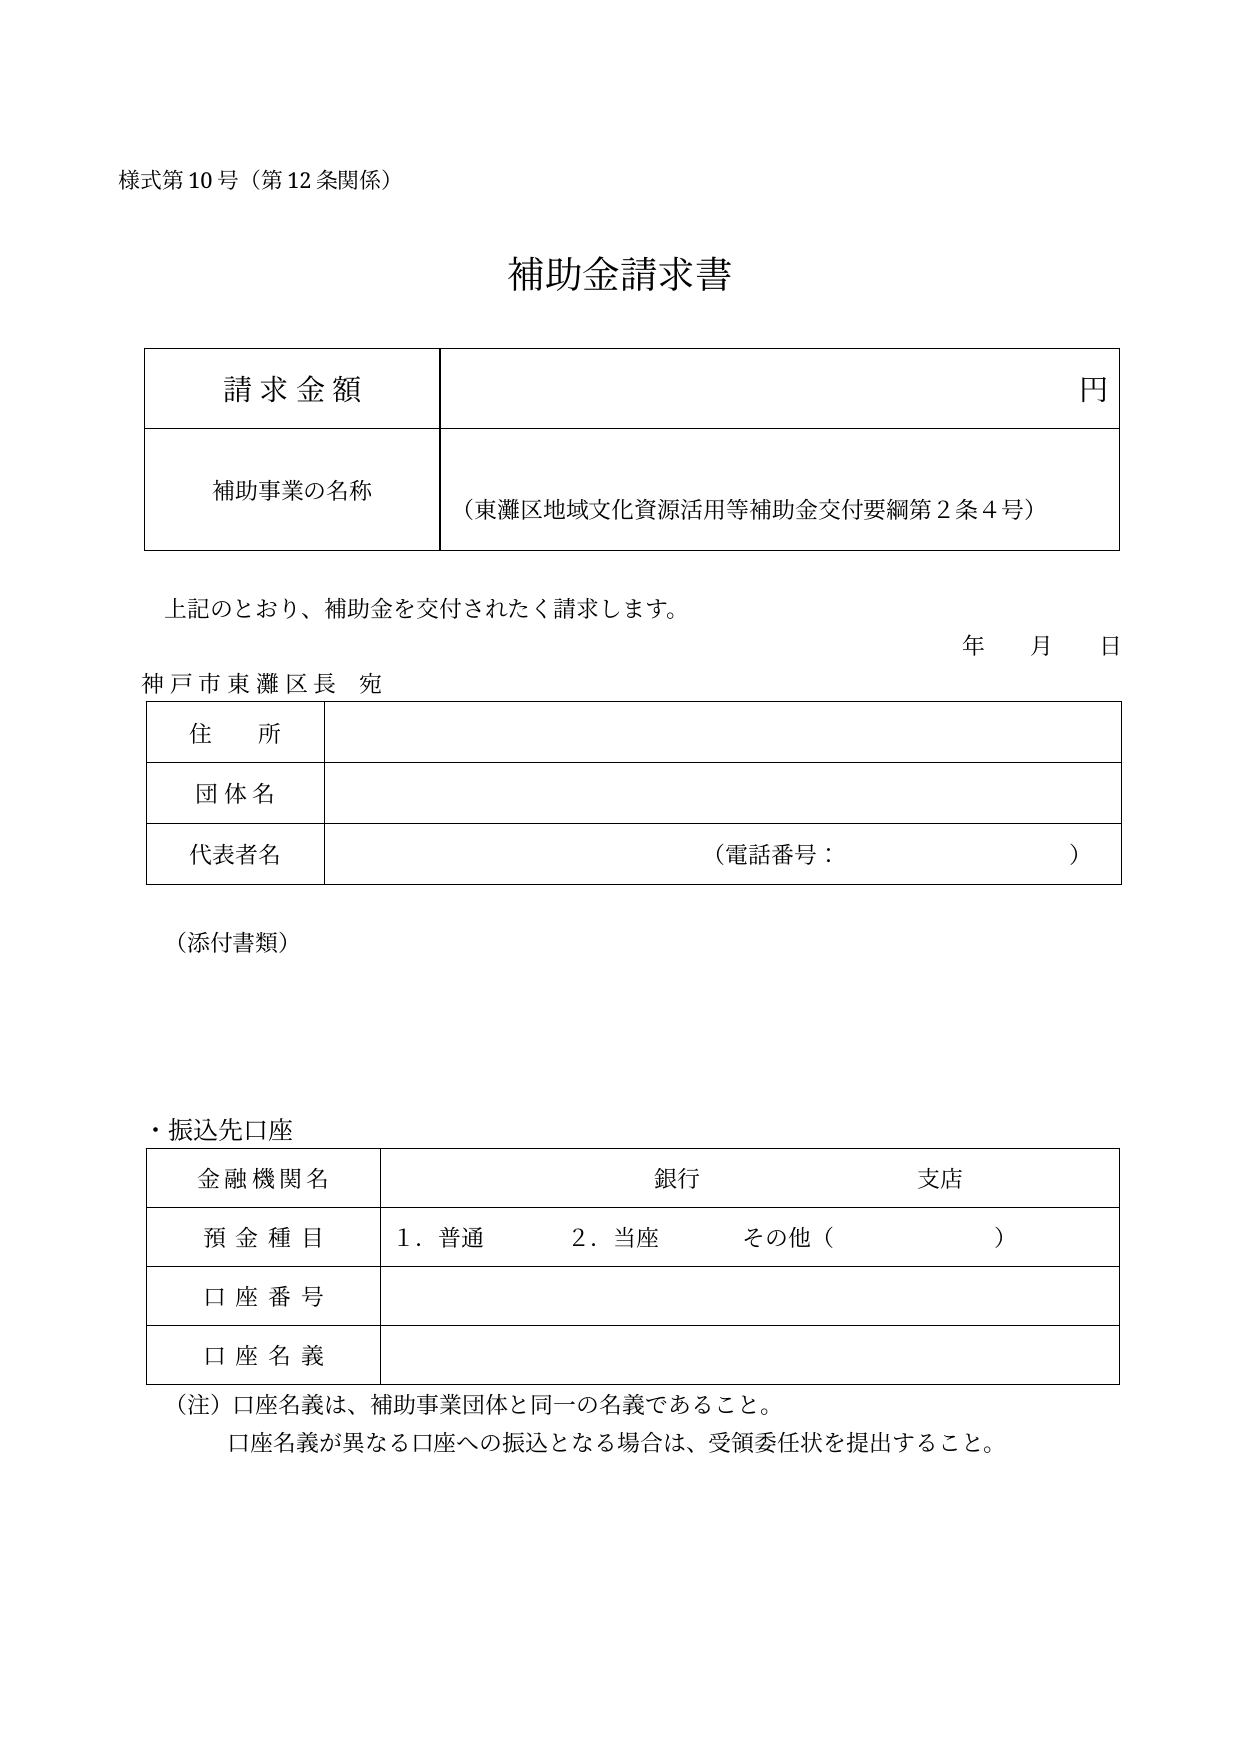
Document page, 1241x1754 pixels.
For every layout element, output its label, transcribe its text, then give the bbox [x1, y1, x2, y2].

table_header 銀行 支店 [381, 1149, 1119, 1207]
table_cell 預金種目 [147, 1208, 380, 1266]
table_header 円 [441, 349, 1119, 428]
table_header 金融機関名 [147, 1149, 380, 1207]
table_cell 団 体 名 [147, 763, 324, 823]
text 上記のとおり、補助金を交付されたく請求します。 [118, 589, 1122, 626]
text 口座名義が異なる口座への振込となる場合は、受領委任状を提出すること。 [227, 1422, 1122, 1460]
table_cell 口座番号 [147, 1267, 380, 1325]
table_cell [325, 763, 1121, 823]
table_cell １．普通 ２．当座 その他（ ） [381, 1208, 1119, 1266]
table_cell （電話番号： ） [325, 824, 1121, 884]
table_header [325, 702, 1121, 762]
text 補助金請求書 [118, 235, 1122, 310]
table_cell （東灘区地域文化資源活用等補助金交付要綱第２条４号） [441, 429, 1119, 550]
table_header 請 求 金 額 [145, 349, 439, 428]
text （添付書類） [118, 922, 1122, 960]
text 様式第10号（第12条関係） [118, 160, 1122, 198]
text 神 戸 市 東 灘 区 長 宛 [118, 664, 1122, 701]
text （注）口座名義は、補助事業団体と同一の名義であること。 [118, 1385, 1122, 1422]
table_cell [381, 1267, 1119, 1325]
table_cell 代表者名 [147, 824, 324, 884]
table_cell 口座名義 [147, 1326, 380, 1384]
table_cell 補助事業の名称 [145, 429, 439, 550]
text ・振込先口座 [118, 1110, 1122, 1147]
text 年 月 日 [118, 626, 1122, 664]
table_cell [381, 1326, 1119, 1384]
table_header 住 所 [147, 702, 324, 762]
